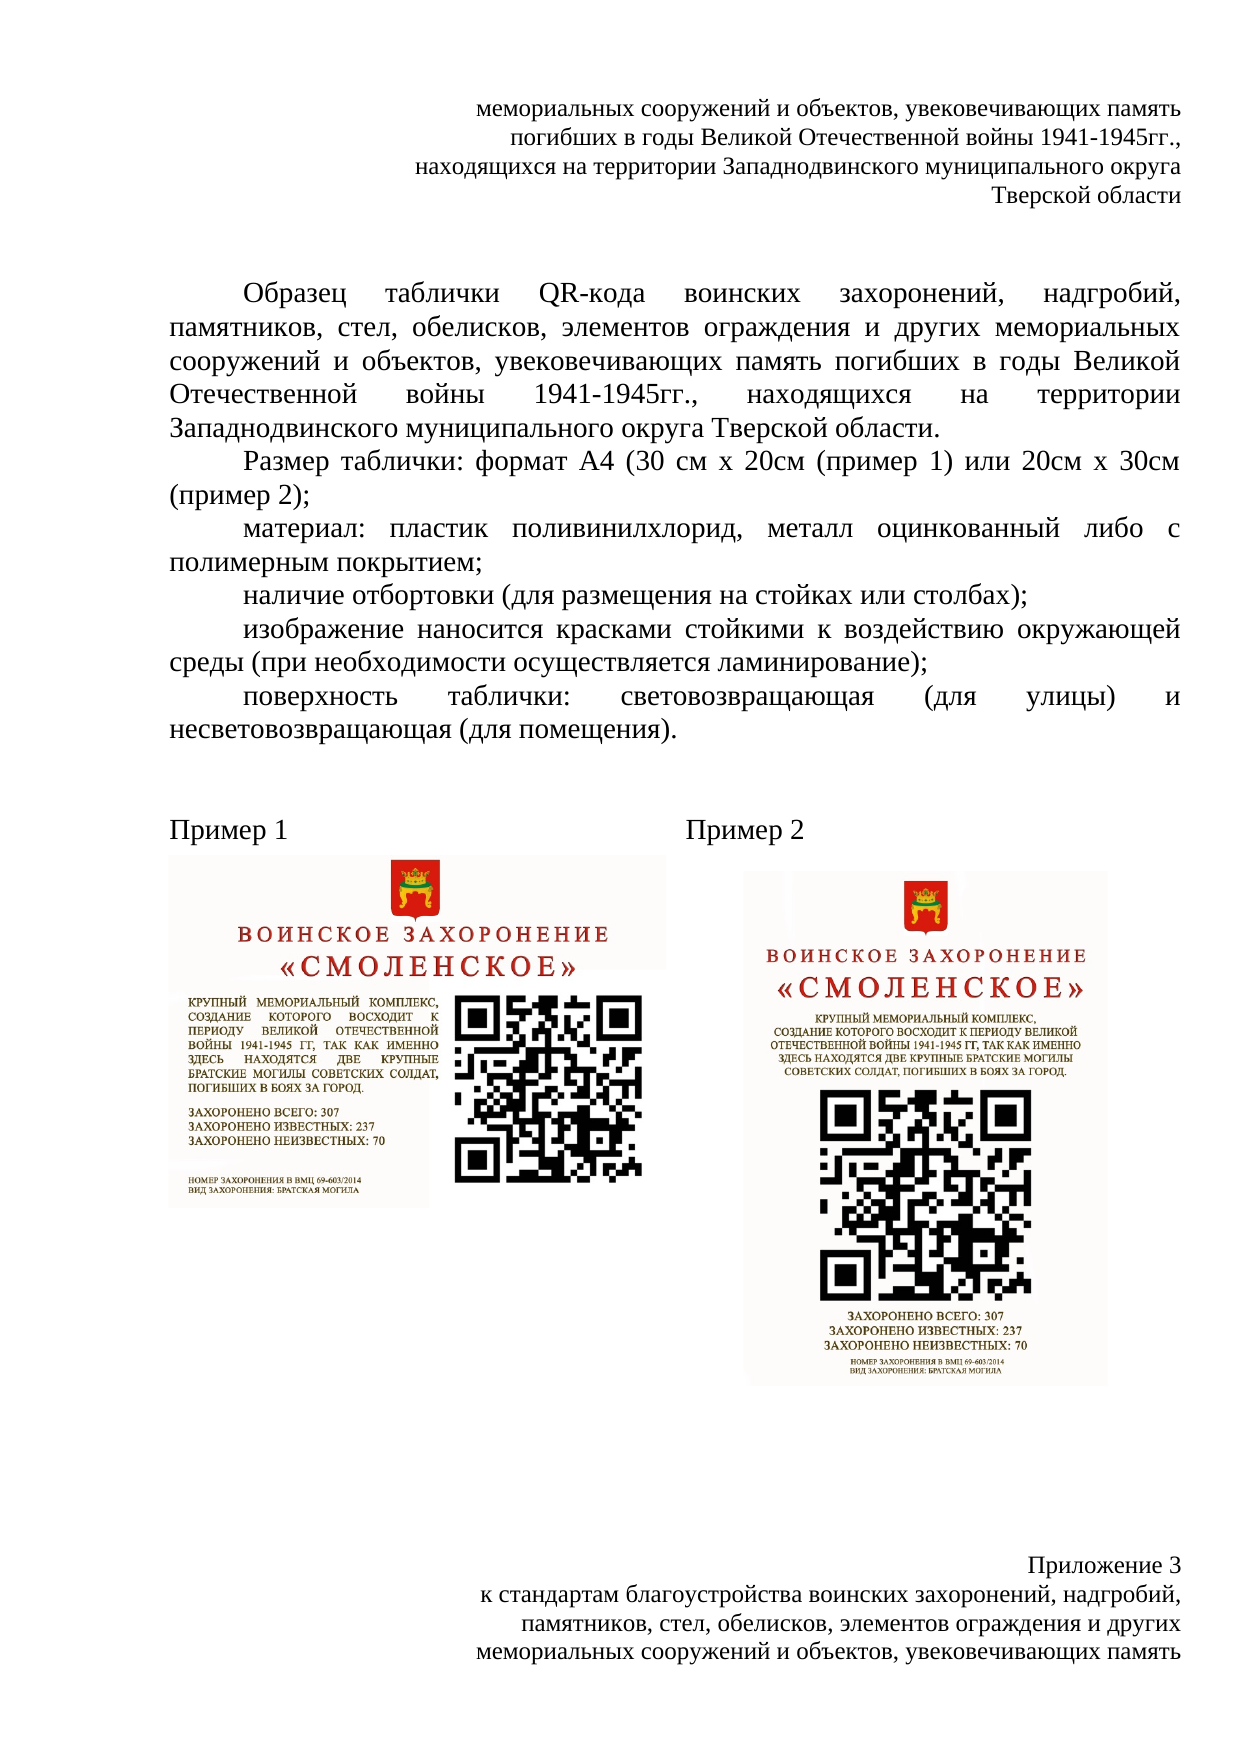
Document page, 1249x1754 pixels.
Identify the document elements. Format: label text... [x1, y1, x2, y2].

text Образец таблички QR-кода воинских захоронений, надгробий, памятников, стел, обелисков, элементов ограждения и других мемориальных сооружений и объектов, увековечивающих память погибших в годы Великой Отечественной войны 1941-1945гг., находящихся на территории Западнодвинского муниципального округа Тверской области. [169, 276, 1181, 443]
picture [168, 855, 667, 1208]
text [390, 1579, 1181, 1665]
text поверхность таблички: световозвращающая (для улицы) и несветовозвращающая (для помещения). [169, 678, 1181, 745]
text Тверской области [390, 180, 1181, 208]
text Приложение 3 [169, 1550, 1181, 1579]
picture [743, 871, 1108, 1386]
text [390, 93, 1181, 180]
text наличие отбортовки (для размещения на стойках или столбах); [169, 577, 1181, 611]
text изображение наносится красками стойкими к воздействию окружающей среды (при необходимости осуществляется ламинирование); [169, 611, 1181, 678]
text Размер таблички: формат А4 (30 см х 20см (пример 1) или 20см х 30см (пример 2); [169, 443, 1181, 510]
text материал: пластик поливинилхлорид, металл оцинкованный либо с полимерным покрытием; [169, 510, 1181, 577]
text Пример 1 Пример 2 [169, 812, 1181, 846]
